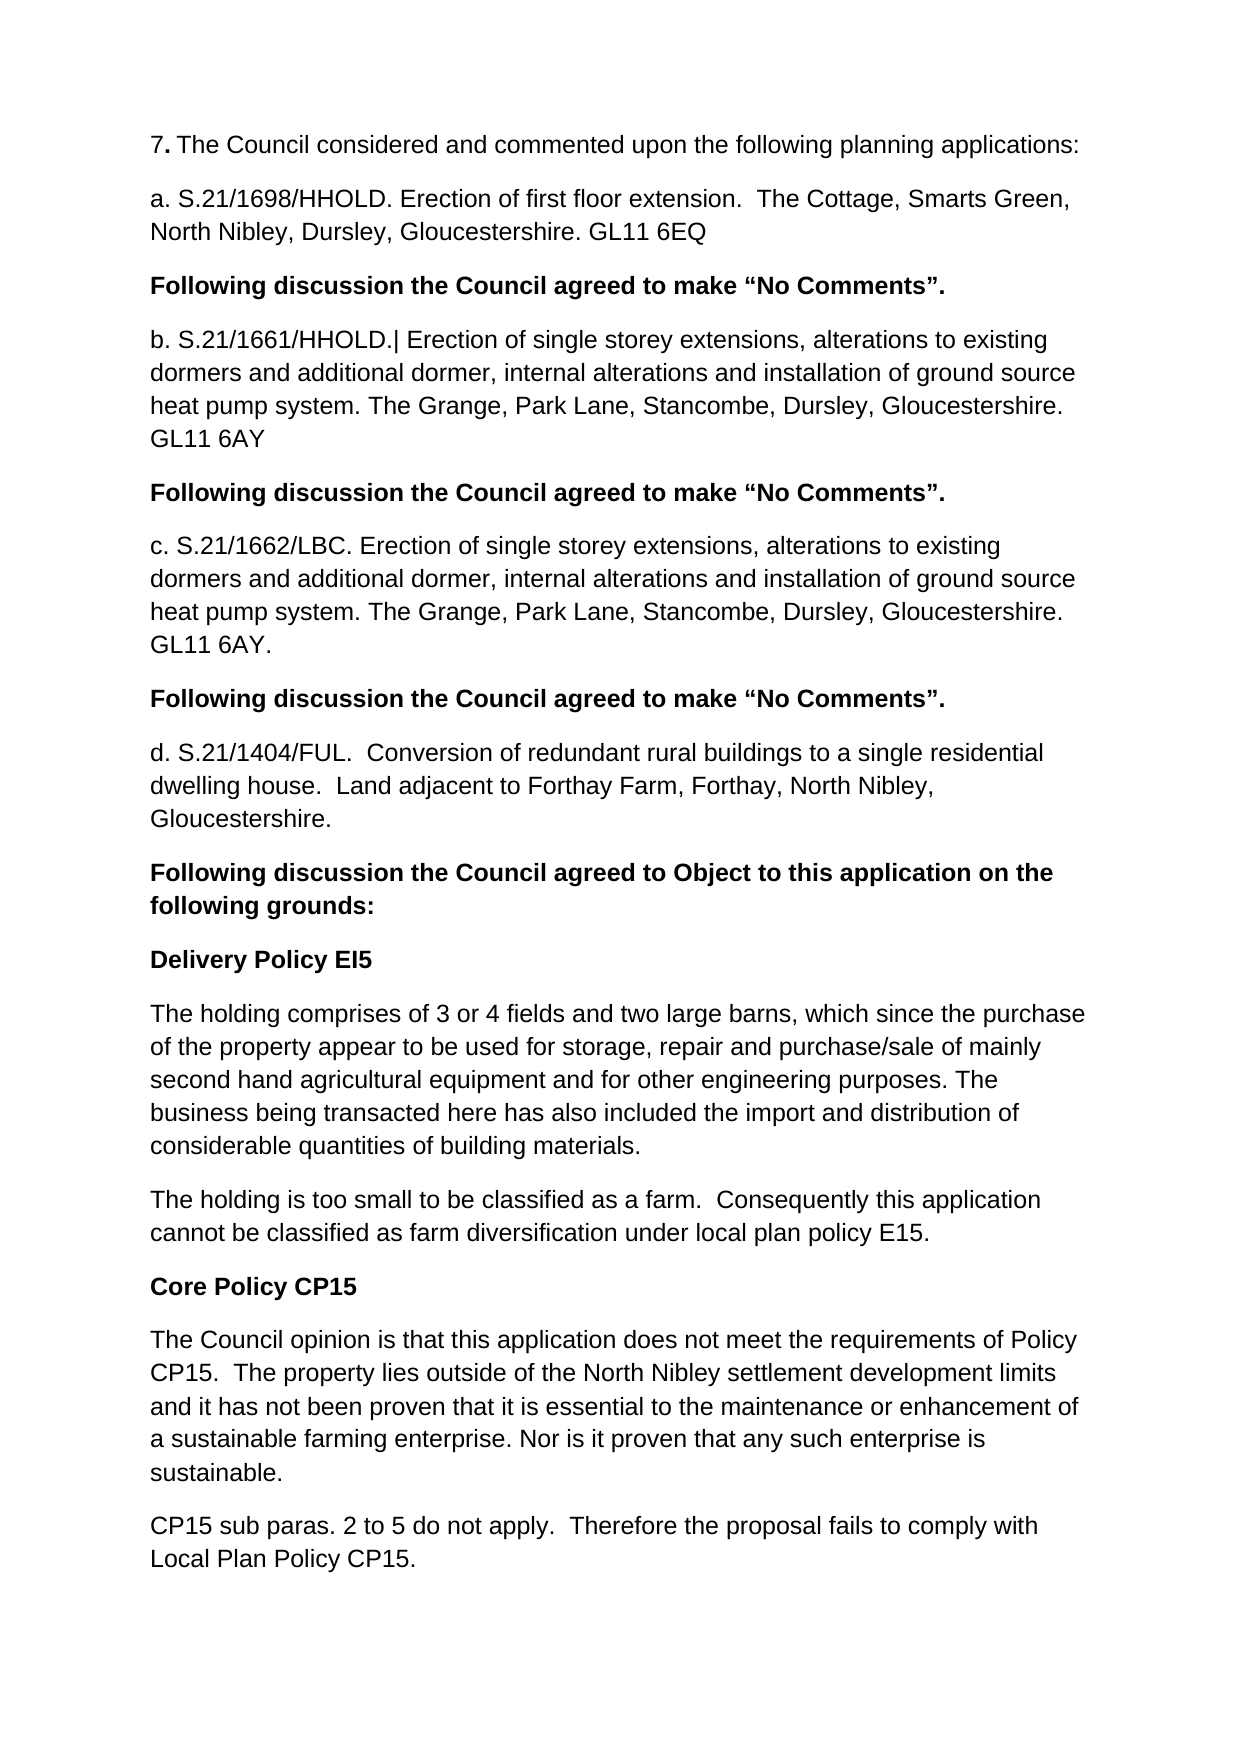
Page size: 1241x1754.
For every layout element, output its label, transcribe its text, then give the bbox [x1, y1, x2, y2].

text b. S.21/1661/HHOLD.| Erection of single storey extensions, alterations to existing dormers and additional dormer, internal alterations and installation of ground source heat pump system. The Grange, Park Lane, Stancombe, Dursley, Gloucestershire. GL11 6AY [150, 324, 1090, 452]
text Delivery Policy EI5 [150, 945, 1090, 974]
text Core Policy CP15 [150, 1272, 1090, 1300]
text CP15 sub paras. 2 to 5 do not apply. Therefore the proposal fails to comply with Local Plan Policy CP15. [150, 1511, 1090, 1573]
text c. S.21/1662/LBC. Erection of single storey extensions, alterations to existing dormers and additional dormer, internal alterations and installation of ground source heat pump system. The Grange, Park Lane, Stancombe, Dursley, Gloucestershire. GL11 6AY. [150, 531, 1090, 659]
text 7. The Council considered and commented upon the following planning applications: [150, 130, 1090, 159]
text Following discussion the Council agreed to make “No Comments”. [150, 684, 1090, 713]
text The holding is too small to be classified as a farm. Consequently this application cannot be classified as farm diversification under local plan policy E15. [150, 1185, 1090, 1246]
text d. S.21/1404/FUL. Conversion of redundant rural buildings to a single residential dwelling house. Land adjacent to Forthay Farm, Forthay, North Nibley, Gloucestershire. [150, 738, 1090, 833]
text a. S.21/1698/HHOLD. Erection of first floor extension. The Cottage, Smarts Green, North Nibley, Dursley, Gloucestershire. GL11 6EQ [150, 184, 1090, 246]
text Following discussion the Council agreed to make “No Comments”. [150, 271, 1090, 299]
text The holding comprises of 3 or 4 fields and two large barns, which since the purchase of the property appear to be used for storage, repair and purchase/sale of mainly second hand agricultural equipment and for other engineering purposes. The business being transacted here has also included the import and distribution of considerable quantities of building materials. [150, 999, 1090, 1159]
text Following discussion the Council agreed to make “No Comments”. [150, 477, 1090, 506]
text Following discussion the Council agreed to Object to this application on the following grounds: [150, 858, 1090, 920]
text The Council opinion is that this application does not meet the requirements of Policy CP15. The property lies outside of the North Nibley settlement development limits and it has not been proven that it is essential to the maintenance or enhancement of a sustainable farming enterprise. Nor is it proven that any such enterprise is sustainable. [150, 1325, 1090, 1486]
